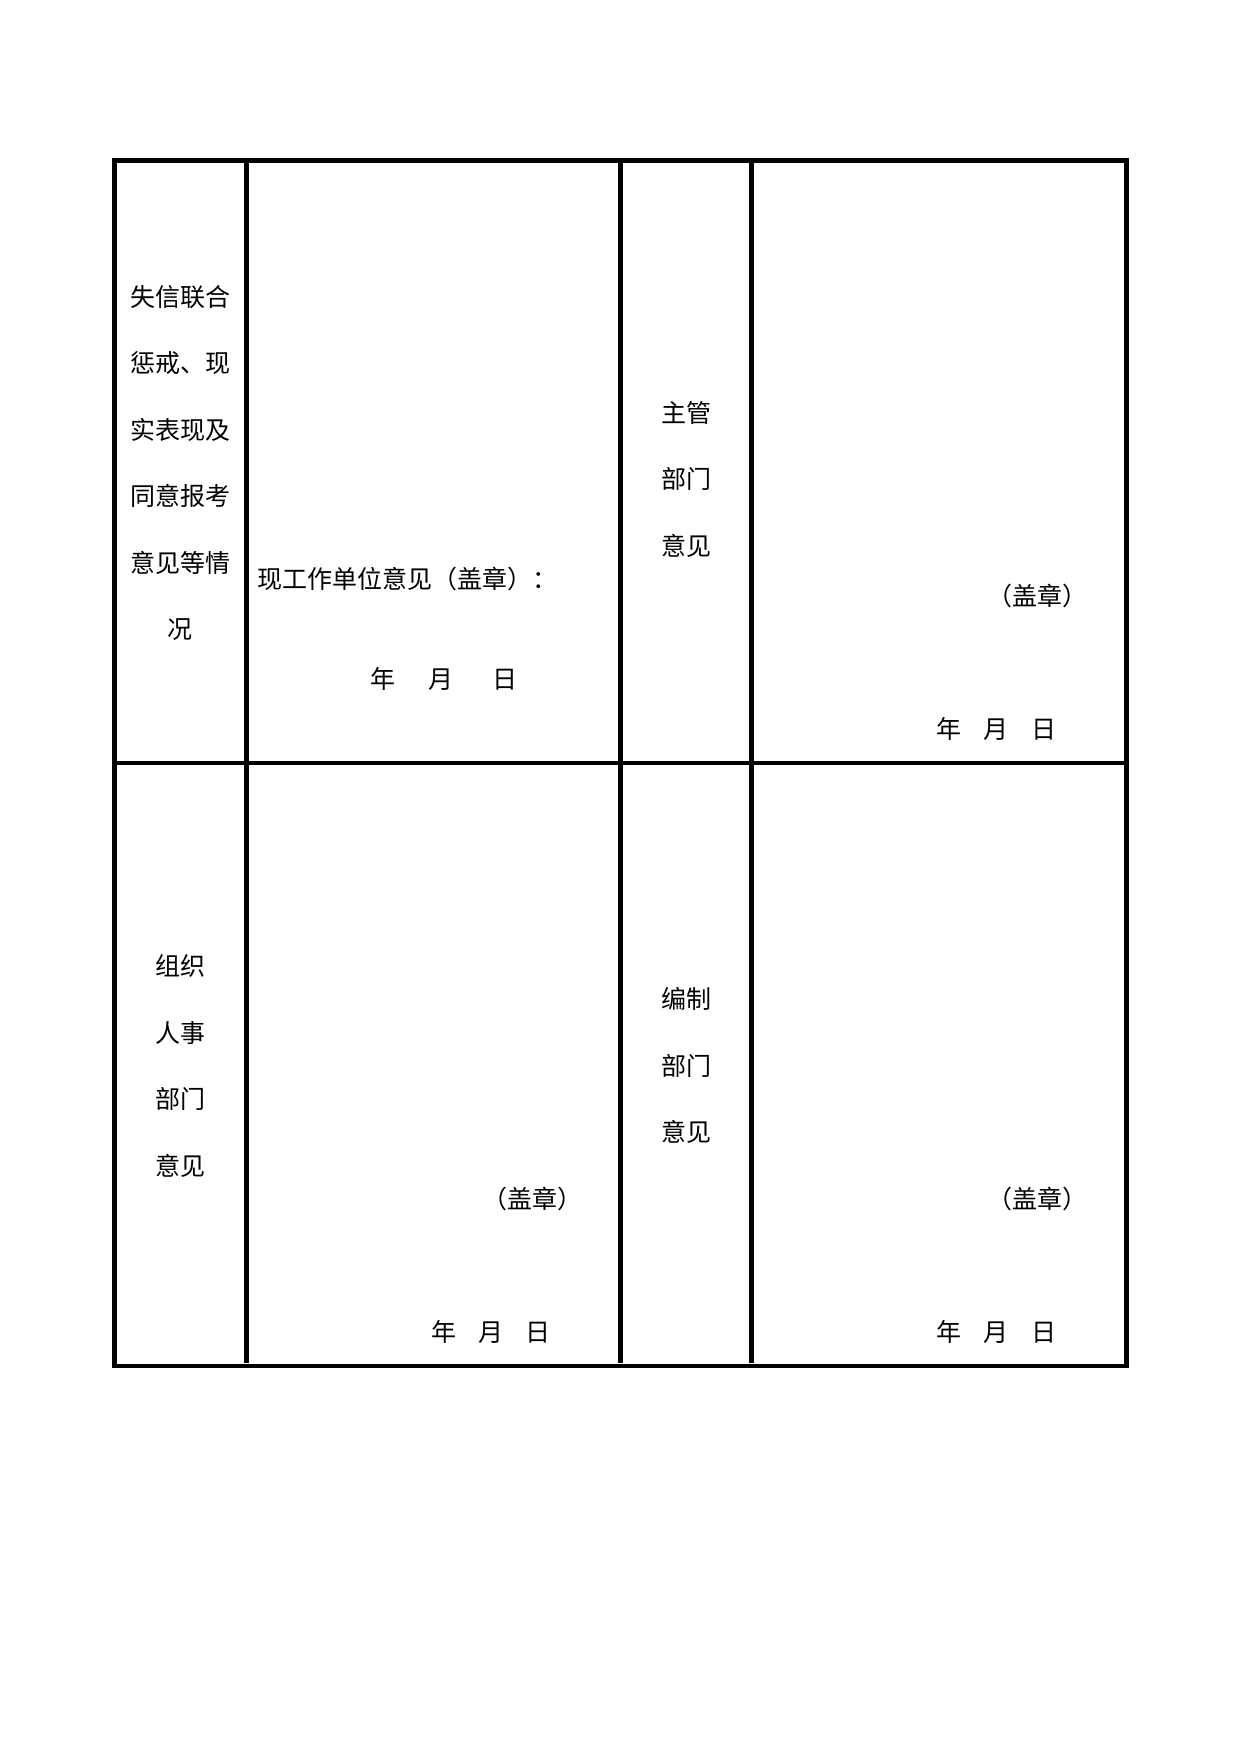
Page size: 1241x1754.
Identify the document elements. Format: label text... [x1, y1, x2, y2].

table_cell 编制 部门 意见 [623, 765, 749, 1363]
table_cell （盖章） 年 月 日 [754, 765, 1124, 1363]
table_cell （盖章） 年 月 日 [249, 765, 618, 1363]
table_cell 组织 人事 部门 意见 [117, 765, 244, 1363]
table_header （盖章） 年 月 日 [754, 163, 1124, 761]
table_header 现工作单位意见（盖章）： 年 月 日 [249, 163, 618, 761]
table_header 主管 部门 意见 [623, 163, 749, 761]
table_header 失信联合 惩戒、现实表现及同意报考意见等情况 [117, 163, 244, 761]
